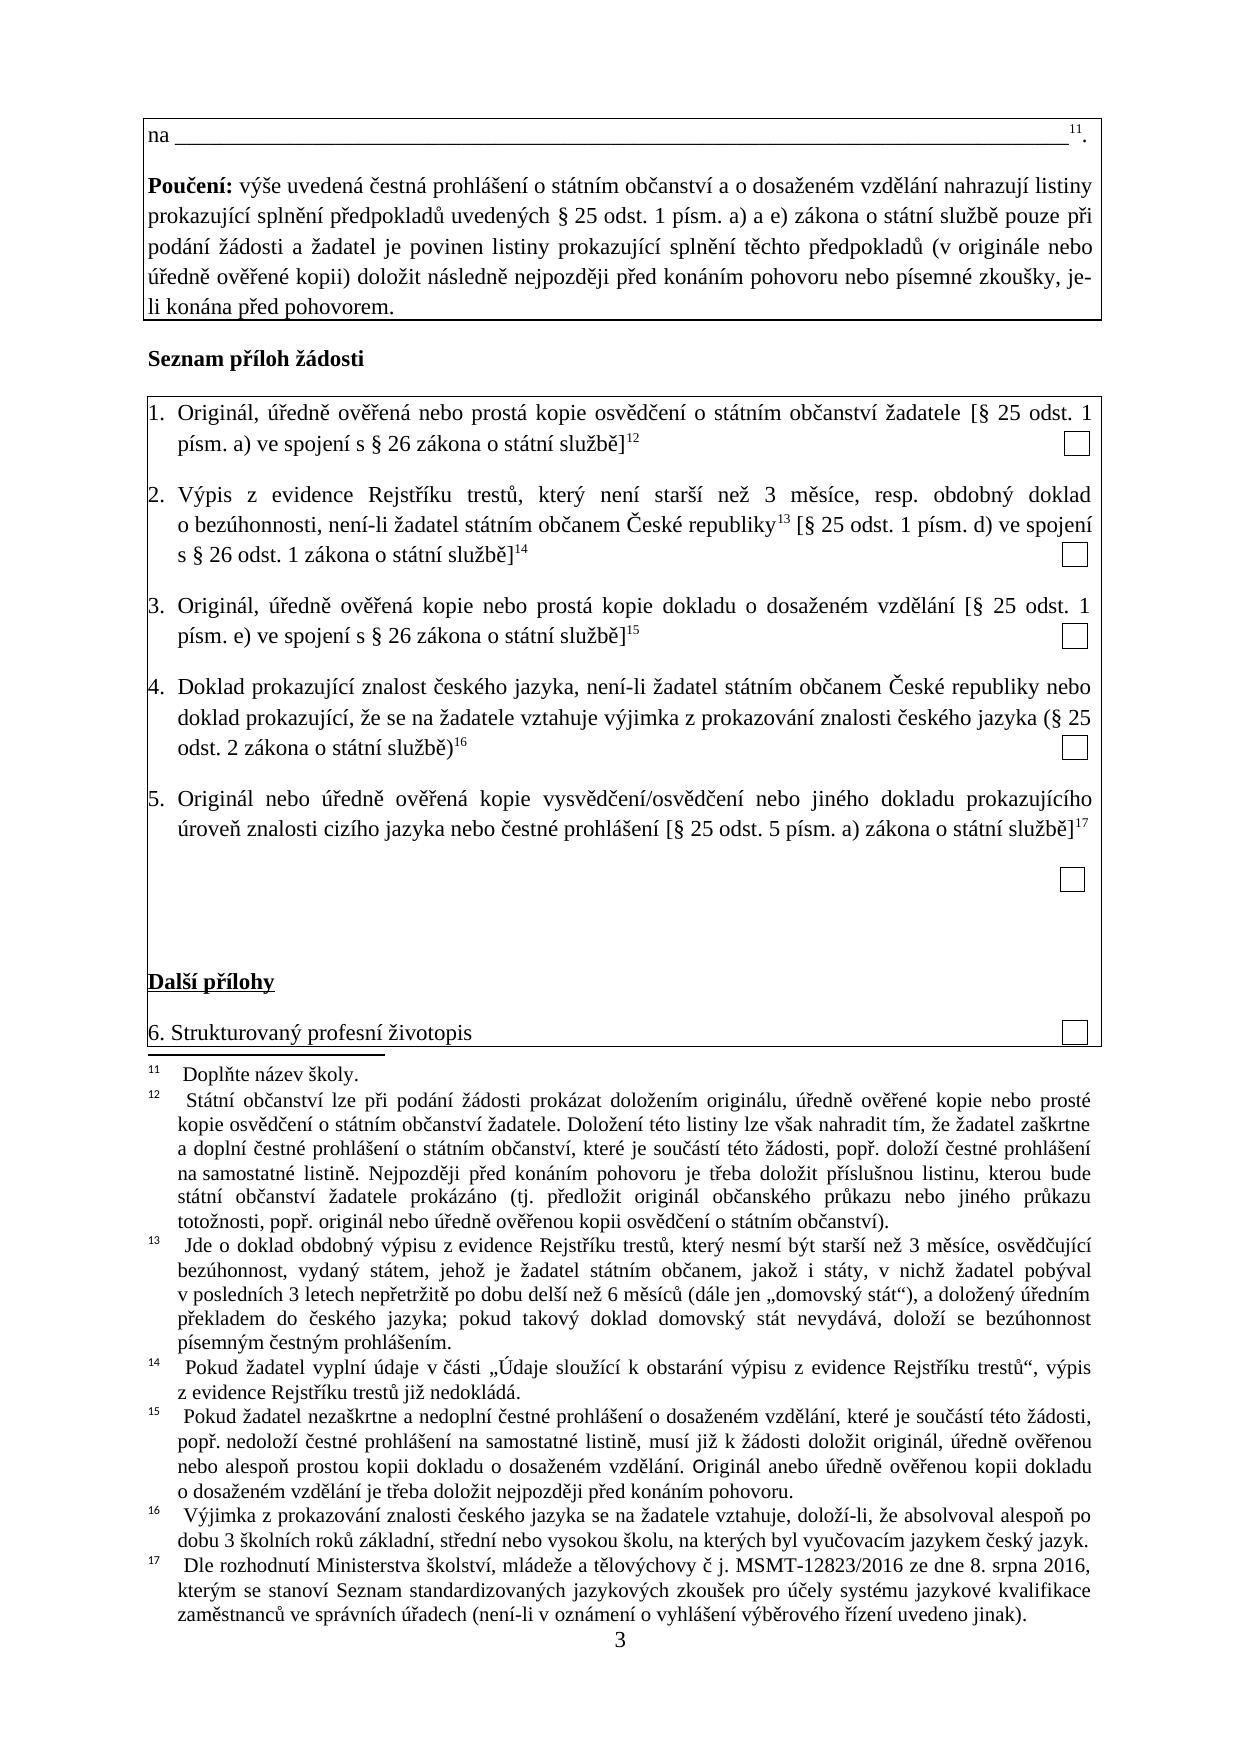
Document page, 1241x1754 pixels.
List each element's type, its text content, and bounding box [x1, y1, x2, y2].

text Poučení: výše uvedená čestná prohlášení o státním občanství a o dosaženém vzdělání nahrazují listiny prokazující splnění předpokladů uvedených § 25 odst. 1 písm. a) a e) zákona o státní službě pouze při podání žádosti a žadatel je povinen listiny prokazující splnění těchto předpokladů (v originále nebo úředně ověřené kopii) doložit následně nejpozději před konáním pohovoru nebo písemné zkoušky, je-li konána před pohovorem. [144, 169, 1101, 319]
text Další přílohy [148, 965, 1101, 994]
text 1. Originál, úředně ověřená nebo prostá kopie osvědčení o státním občanství žadatele [§ 25 odst. 1 písm. a) ve spojení s § 26 zákona o státní službě] [148, 397, 1101, 456]
text 5. Originál nebo úředně ověřená kopie vysvědčení/osvědčení nebo jiného dokladu prokazujícího úroveň znalosti cizího jazyka nebo čestné prohlášení [§ 25 odst. 5 písm. a) zákona o státní službě] [148, 782, 1101, 841]
text 4. Doklad prokazující znalost českého jazyka, není-li žadatel státním občanem České republiky nebo doklad prokazující, že se na žadatele vztahuje výjimka z prokazování znalosti českého jazyka (§ 25 odst. 2 zákona o státní službě) [148, 670, 1101, 760]
text 3. Originál, úředně ověřená kopie nebo prostá kopie dokladu o dosaženém vzdělání [§ 25 odst. 1 písm. e) ve spojení s § 26 zákona o státní službě] [148, 589, 1101, 649]
text 2. Výpis z evidence Rejstříku trestů, který není starší než 3 měsíce, resp. obdobný doklad o bezúhonnosti, není-li žadatel státním občanem České republiky [§ 25 odst. 1 písm. d) ve spojení s § 26 odst. 1 zákona o státní službě] [148, 477, 1101, 567]
text Seznam příloh žádosti [148, 345, 1092, 372]
text na ______________________________________________________________________________. [144, 119, 1101, 148]
text 6. Strukturovaný profesní životopis [148, 1016, 1101, 1046]
